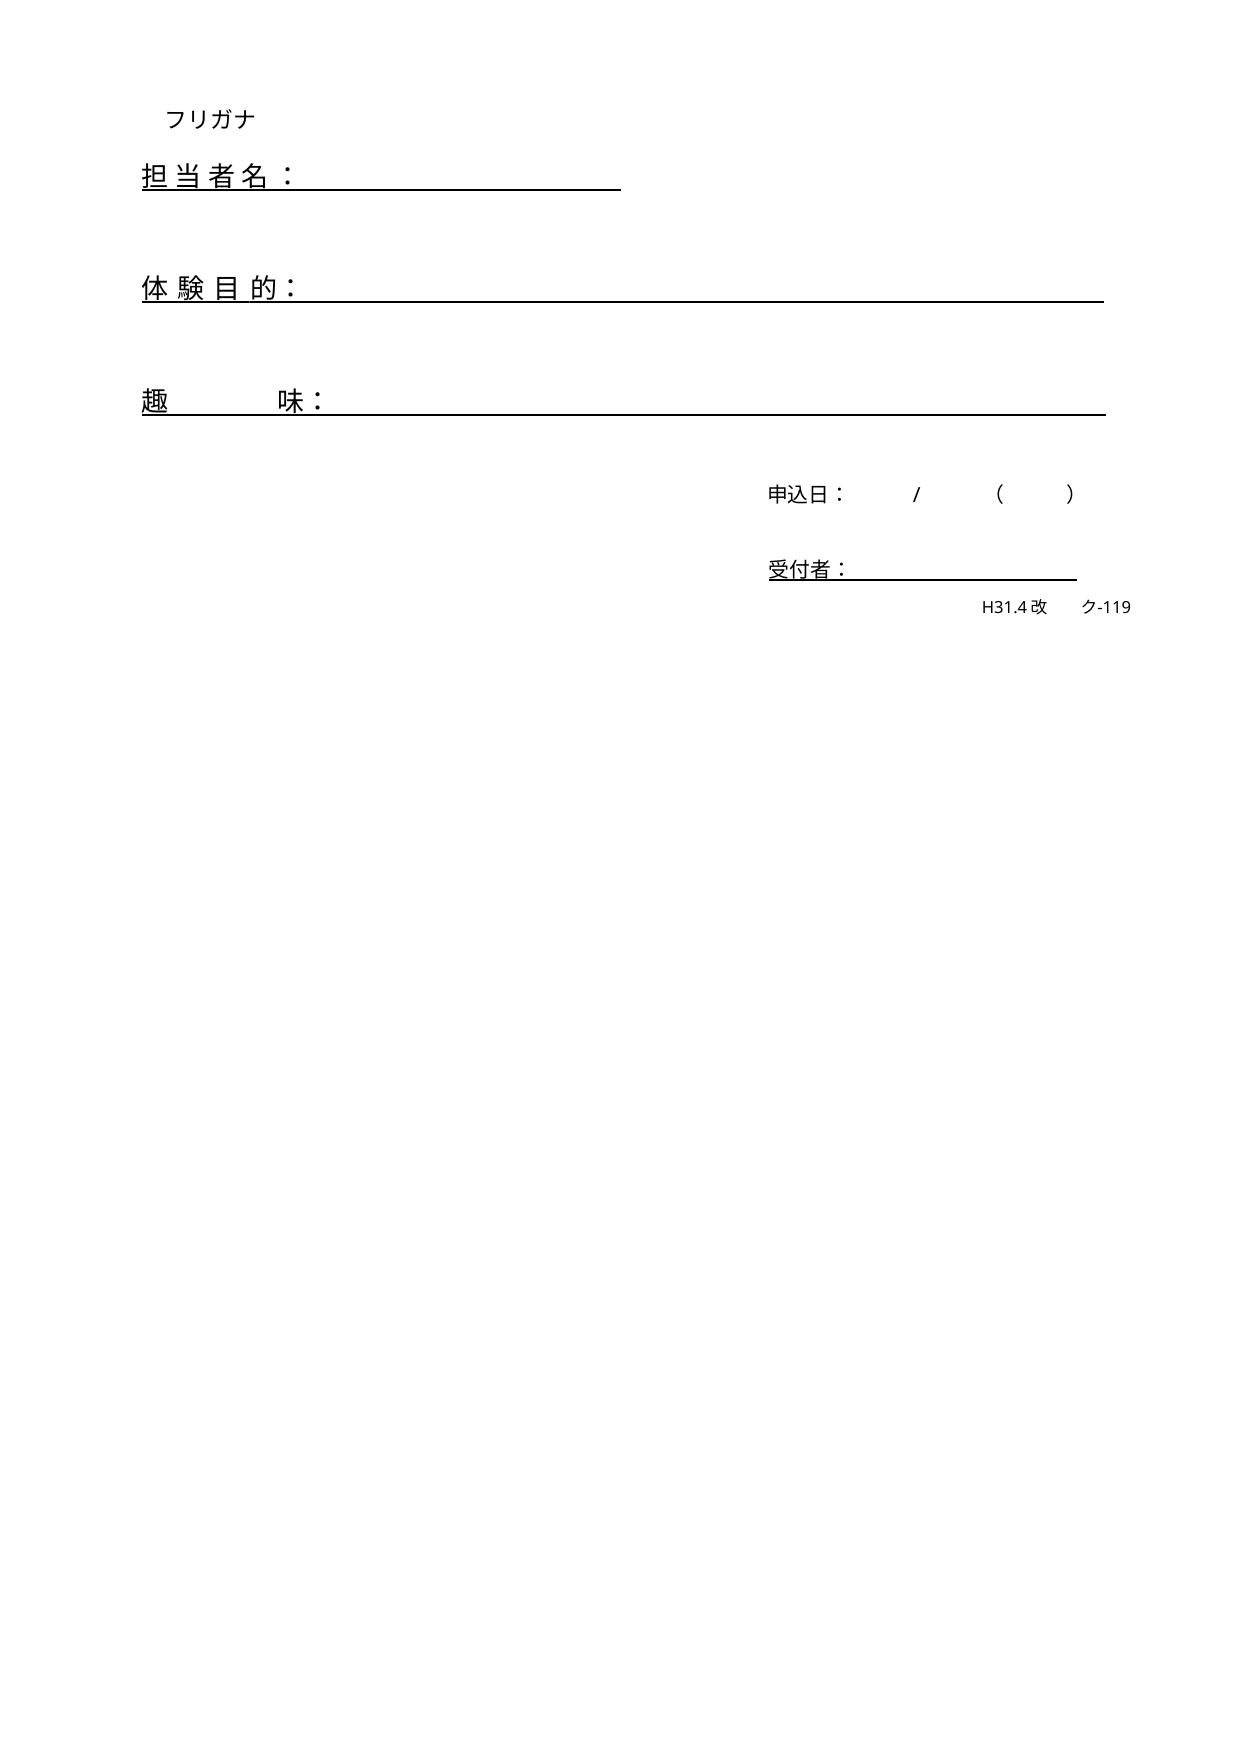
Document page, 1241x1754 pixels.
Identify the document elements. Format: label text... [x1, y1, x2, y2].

text H31.4改 ク-119 [112, 587, 1131, 625]
text 受付者： [112, 550, 1087, 587]
text 趣 味： [142, 362, 1128, 437]
text 申込日： / （ ） [112, 475, 1087, 512]
text フリガナ [142, 100, 1128, 137]
text 担 当 者 名 ： [142, 137, 1128, 212]
text 体験目的： [142, 250, 1128, 325]
